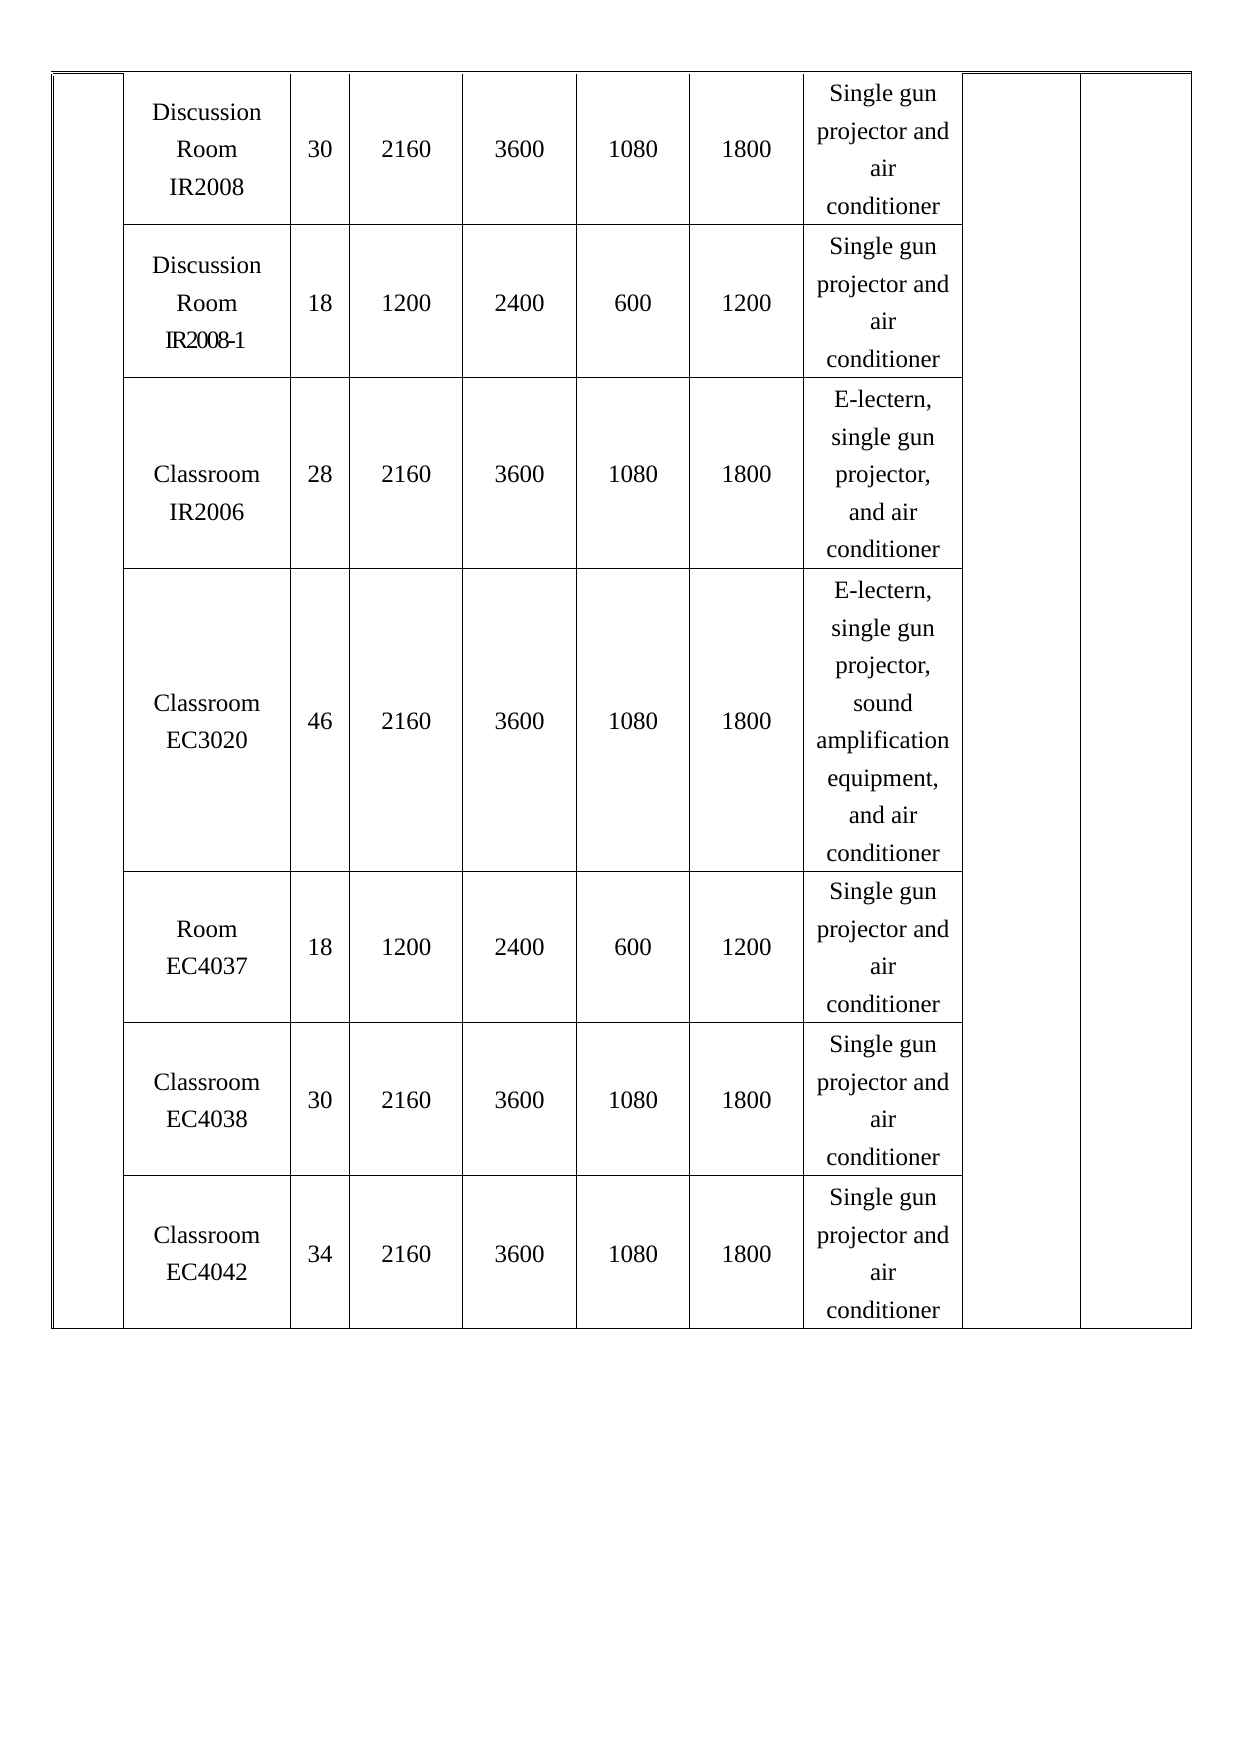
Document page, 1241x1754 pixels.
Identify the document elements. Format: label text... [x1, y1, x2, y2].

table_cell Discussion Room IR2008 [123, 72, 290, 224]
table_cell E-lectern, single gun projector, sound amplification equipment, and air conditioner [804, 569, 962, 871]
table_cell Classroom EC3020 [124, 569, 290, 871]
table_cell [803, 72, 963, 224]
table_cell 600 [577, 225, 689, 377]
table_cell 2160 [350, 1023, 462, 1175]
table_cell 2160 [350, 1176, 462, 1328]
table_cell Classroom EC4038 [124, 1023, 290, 1175]
table_cell 2160 [349, 72, 463, 224]
table_cell 2400 [463, 872, 576, 1022]
table_cell 1080 [577, 378, 689, 568]
table_cell E-lectern, single gun projector, and air conditioner [804, 378, 962, 568]
table_cell Room EC4037 [124, 872, 290, 1022]
table_cell 3600 [463, 569, 576, 871]
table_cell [804, 225, 962, 377]
table_cell 30 [291, 1023, 349, 1175]
table_cell Classroom IR2006 [124, 378, 290, 568]
table_cell 1800 [690, 378, 803, 568]
table_cell 1200 [690, 225, 803, 377]
table_cell 34 [291, 1176, 349, 1328]
table_cell 3600 [463, 1023, 576, 1175]
table_cell Single gun projector and air conditioner [804, 1023, 962, 1175]
table_cell 3600 [463, 1176, 576, 1328]
table_cell 1200 [690, 872, 803, 1022]
table_cell 1800 [690, 569, 803, 871]
table_cell 1080 [577, 1023, 689, 1175]
table_cell Single gun projector and air conditioner [804, 1176, 962, 1328]
table_cell 1080 [577, 569, 689, 871]
table_cell 2160 [350, 569, 462, 871]
table_cell 1800 [690, 1176, 803, 1328]
table_cell 1800 [690, 72, 803, 224]
table_cell 3600 [463, 378, 576, 568]
table_cell 28 [291, 378, 349, 568]
table_cell 1080 [577, 1176, 689, 1328]
table_cell 600 [577, 872, 689, 1022]
table_cell 1080 [576, 72, 689, 224]
table_cell 30 [290, 72, 349, 224]
table_cell 3600 [463, 72, 576, 224]
table_cell 2400 [463, 225, 576, 377]
table_cell 18 [291, 225, 349, 377]
table_cell 2160 [350, 378, 462, 568]
table_cell Discussion Room IR2008-1 [124, 225, 290, 377]
table_cell 46 [291, 569, 349, 871]
table_cell Single gun projector and air conditioner [804, 872, 962, 1022]
table_cell 1200 [350, 872, 462, 1022]
table_cell Classroom EC4042 [124, 1176, 290, 1328]
table_cell 18 [291, 872, 349, 1022]
table_cell 1200 [350, 225, 462, 377]
table_cell 1800 [690, 1023, 803, 1175]
